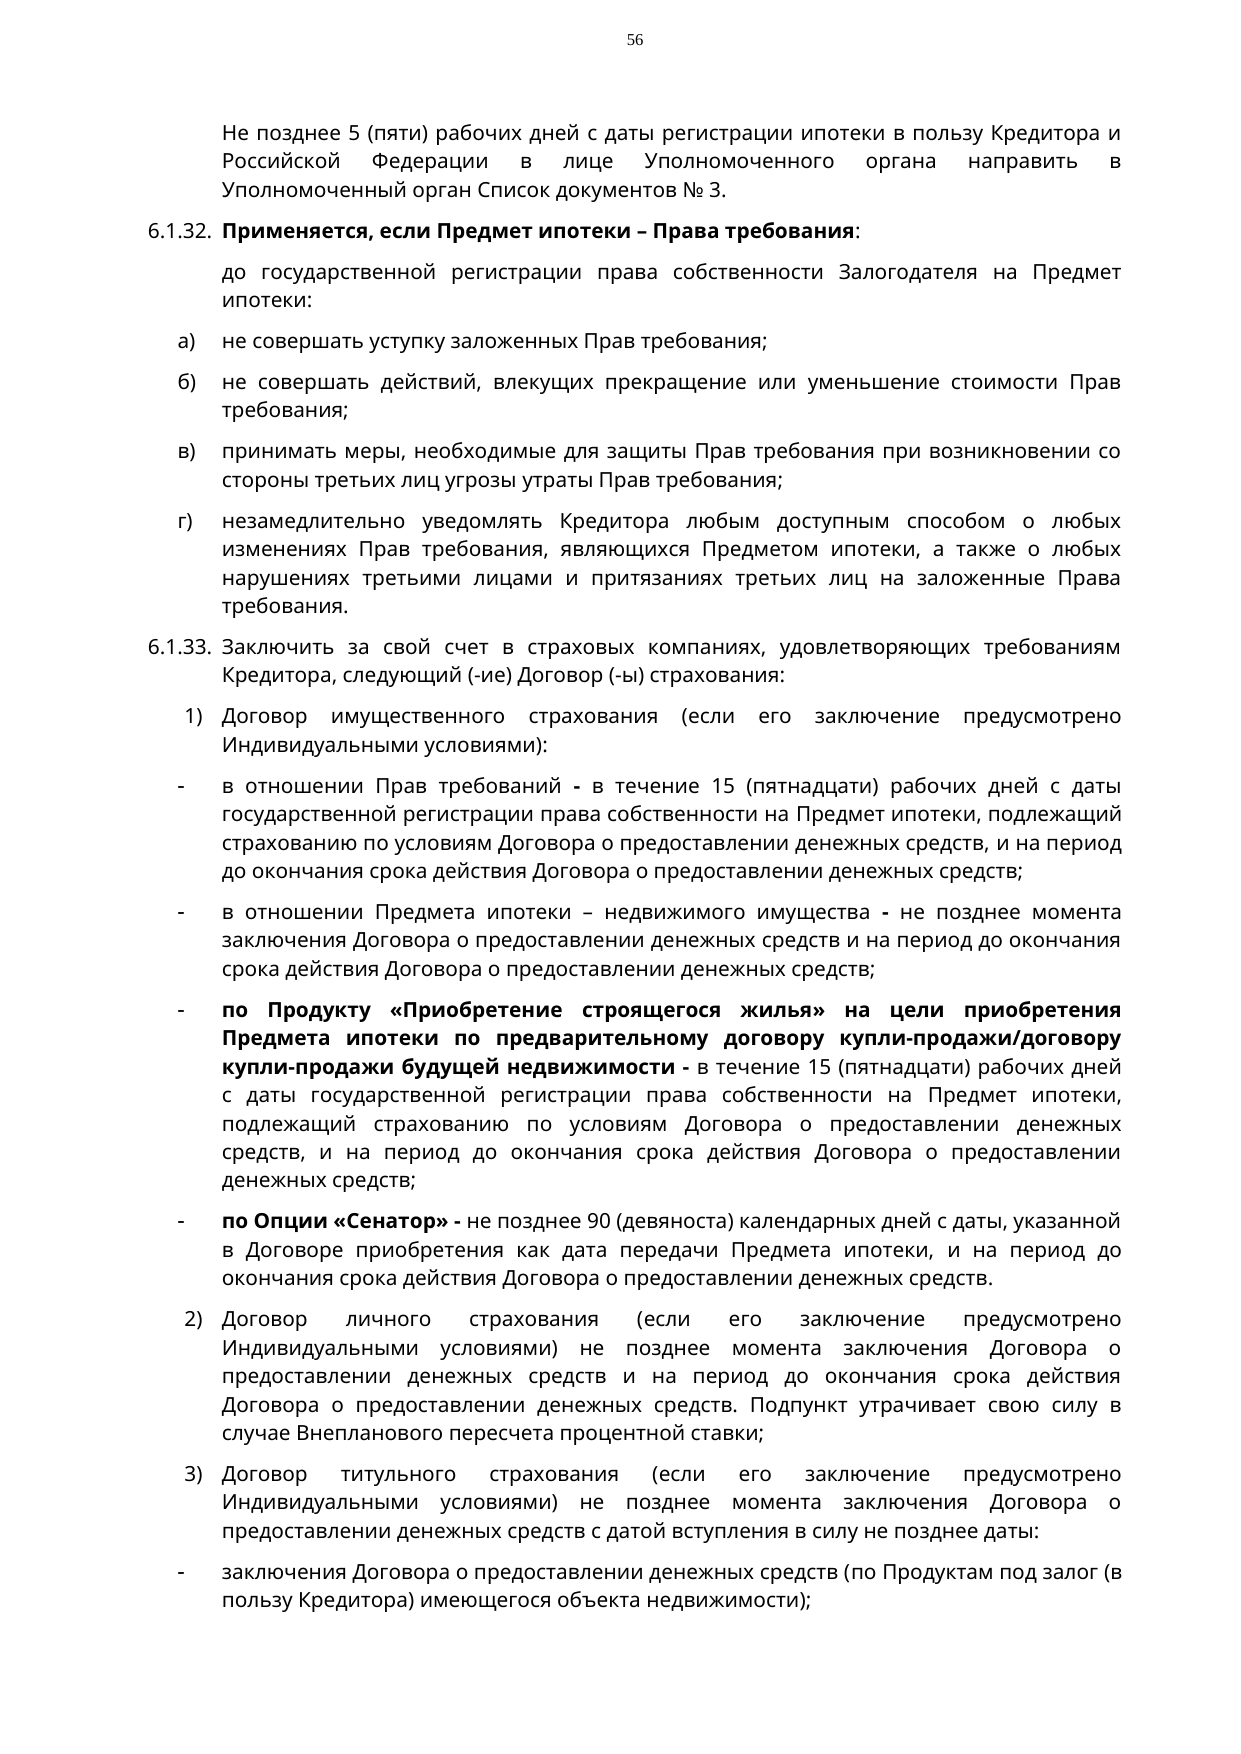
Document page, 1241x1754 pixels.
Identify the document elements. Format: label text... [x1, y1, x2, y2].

list Заключить за свой счет в страховых компаниях, удовлетворяющих требованиям Кредитора, следующий (-ие) Договор (-ы) страхования: [148, 632, 1122, 689]
list заключения Договора о предоставлении денежных средств (по Продуктам под залог (в пользу Кредитора) имеющегося объекта недвижимости); [177, 1557, 1122, 1614]
list по Опции «Сенатор» - не позднее 90 (девяноста) календарных дней с даты, указанной в Договоре приобретения как дата передачи Предмета ипотеки, и на период до окончания срока действия Договора о предоставлении денежных средств. [177, 1207, 1122, 1292]
list Договор личного страхования (если его заключение предусмотрено Индивидуальными условиями) не позднее момента заключения Договора о предоставлении денежных средств и на период до окончания срока действия Договора о предоставлении денежных средств. Подпункт утрачивает свою силу в случае Внепланового пересчета процентной ставки; [184, 1304, 1122, 1447]
list не совершать уступку заложенных Прав требования; [177, 326, 1122, 355]
list не совершать действий, влекущих прекращение или уменьшение стоимости Прав требования; [177, 367, 1122, 424]
list по Продукту «Приобретение строящегося жилья» на цели приобретения Предмета ипотеки по предварительному договору купли-продажи/договору купли-продажи будущей недвижимости - в течение 15 (пятнадцати) рабочих дней с даты государственной регистрации права собственности на Предмет ипотеки, подлежащий страхованию по условиям Договора о предоставлении денежных средств, и на период до окончания срока действия Договора о предоставлении денежных средств; [177, 995, 1122, 1194]
list незамедлительно уведомлять Кредитора любым доступным способом о любых изменениях Прав требования, являющихся Предметом ипотеки, а также о любых нарушениях третьими лицами и притязаниях третьих лиц на заложенные Права требования. [177, 506, 1122, 620]
list в отношении Предмета ипотеки – недвижимого имущества - не позднее момента заключения Договора о предоставлении денежных средств и на период до окончания срока действия Договора о предоставлении денежных средств; [177, 897, 1122, 982]
list принимать меры, необходимые для защиты Прав требования при возникновении со стороны третьих лиц угрозы утраты Прав требования; [177, 437, 1122, 493]
list Договор титульного страхования (если его заключение предусмотрено Индивидуальными условиями) не позднее момента заключения Договора о предоставлении денежных средств c датой вступления в силу не позднее даты: [184, 1459, 1122, 1544]
list в отношении Прав требований - в течение 15 (пятнадцати) рабочих дней с даты государственной регистрации права собственности на Предмет ипотеки, подлежащий страхованию по условиям Договора о предоставлении денежных средств, и на период до окончания срока действия Договора о предоставлении денежных средств; [177, 771, 1122, 885]
list Договор имущественного страхования (если его заключение предусмотрено Индивидуальными условиями): [184, 702, 1122, 758]
list Не позднее 5 (пяти) рабочих дней с даты регистрации ипотеки в пользу Кредитора и Российской Федерации в лице Уполномоченного органа направить в Уполномоченный орган Список документов № 3. [222, 118, 1122, 203]
list Применяется, если Предмет ипотеки – Права требования: [148, 216, 1122, 244]
list до государственной регистрации права собственности Залогодателя на Предмет ипотеки: [222, 257, 1122, 314]
